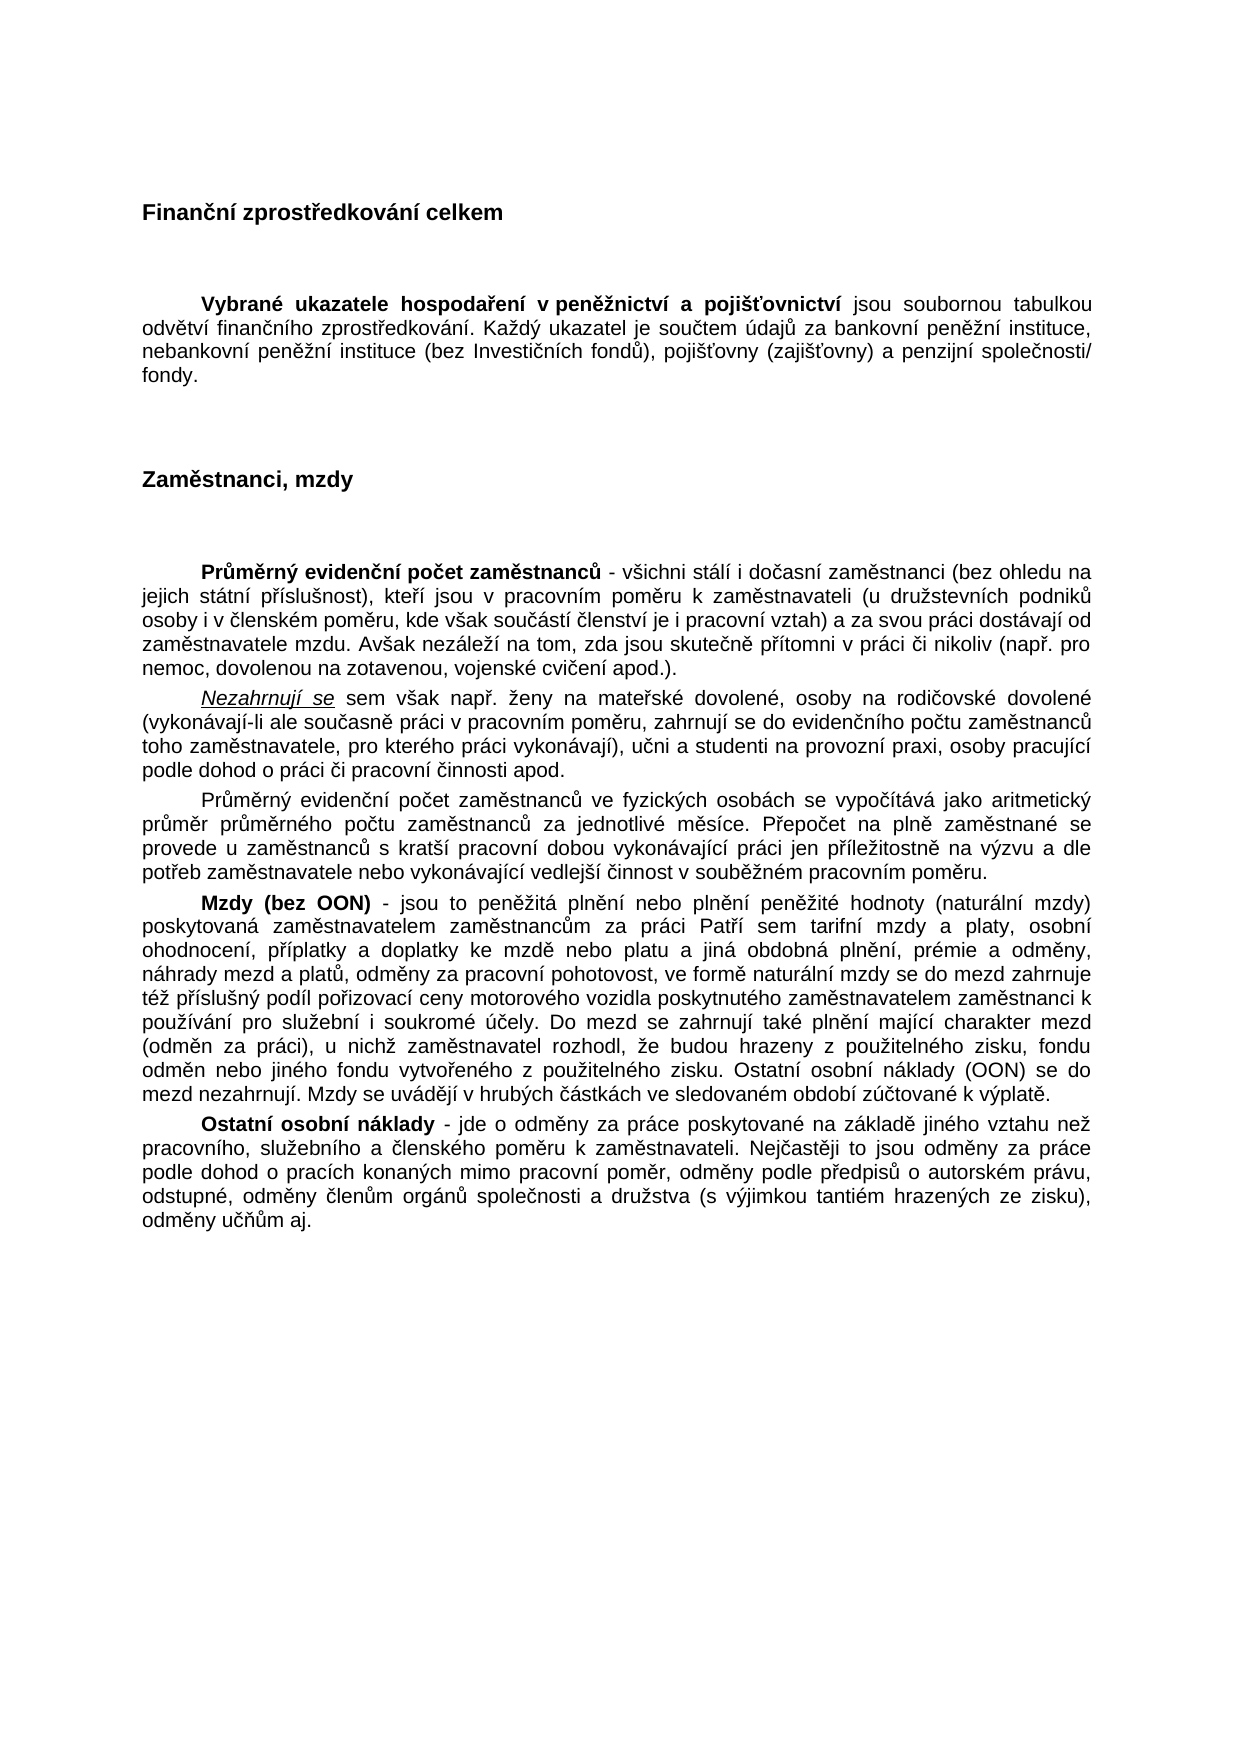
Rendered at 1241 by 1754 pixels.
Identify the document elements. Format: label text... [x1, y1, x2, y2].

text Průměrný evidenční počet zaměstnanců - všichni stálí i dočasní zaměstnanci (bez ohledu na jejich státní příslušnost), kteří jsou v pracovním poměru k zaměstnavateli (u družstevních podniků osoby i v členském poměru, kde však součástí členství je i pracovní vztah) a za svou práci dostávají od zaměstnavatele mzdu. Avšak nezáleží na tom, zda jsou skutečně přítomni v práci či nikoliv (např. pro nemoc, dovolenou na zotavenou, vojenské cvičení apod.). [142, 560, 1092, 680]
text Nezahrnují se sem však např. ženy na mateřské dovolené, osoby na rodičovské dovolené (vykonávají-li ale současně práci v pracovním poměru, zahrnují se do evidenčního počtu zaměstnanců toho zaměstnavatele, pro kterého práci vykonávají), učni a studenti na provozní praxi, osoby pracující podle dohod o práci či pracovní činnosti apod. [142, 686, 1092, 782]
text Průměrný evidenční počet zaměstnanců ve fyzických osobách se vypočítává jako aritmetický průměr průměrného počtu zaměstnanců za jednotlivé měsíce. Přepočet na plně zaměstnané se provede u zaměstnanců s kratší pracovní dobou vykonávající práci jen příležitostně na výzvu a dle potřeb zaměstnavatele nebo vykonávající vedlejší činnost v souběžném pracovním poměru. [142, 788, 1092, 884]
text Ostatní osobní náklady - jde o odměny za práce poskytované na základě jiného vztahu než pracovního, služebního a členského poměru k zaměstnavateli. Nejčastěji to jsou odměny za práce podle dohod o pracích konaných mimo pracovní poměr, odměny podle předpisů o autorském právu, odstupné, odměny členům orgánů společnosti a družstva (s výjimkou tantiém hrazených ze zisku), odměny učňům aj. [142, 1112, 1092, 1232]
subtitle Vybrané ukazatele hospodaření v peněžnictví a pojišťovnictví jsou soubornou tabulkou odvětví finančního zprostředkování. Každý ukazatel je součtem údajů za bankovní peněžní instituce, nebankovní peněžní instituce (bez Investičních fondů), pojišťovny (zajišťovny) a penzijní společnosti/ fondy. [142, 291, 1092, 387]
subtitle Zaměstnanci, mzdy [142, 466, 1092, 492]
text Finanční zprostředkování celkem [142, 199, 1092, 225]
text Mzdy (bez OON) - jsou to peněžitá plnění nebo plnění peněžité hodnoty (naturální mzdy) poskytovaná zaměstnavatelem zaměstnancům za práci Patří sem tarifní mzdy a platy, osobní ohodnocení, příplatky a doplatky ke mzdě nebo platu a jiná obdobná plnění, prémie a odměny, náhrady mezd a platů, odměny za pracovní pohotovost, ve formě naturální mzdy se do mezd zahrnuje též příslušný podíl pořizovací ceny motorového vozidla poskytnutého zaměstnavatelem zaměstnanci k používání pro služební i soukromé účely. Do mezd se zahrnují také plnění mající charakter mezd (odměn za práci), u nichž zaměstnavatel rozhodl, že budou hrazeny z použitelného zisku, fondu odměn nebo jiného fondu vytvořeného z použitelného zisku. Ostatní osobní náklady (OON) se do mezd nezahrnují. Mzdy se uvádějí v hrubých částkách ve sledovaném období zúčtované k výplatě. [142, 890, 1092, 1106]
